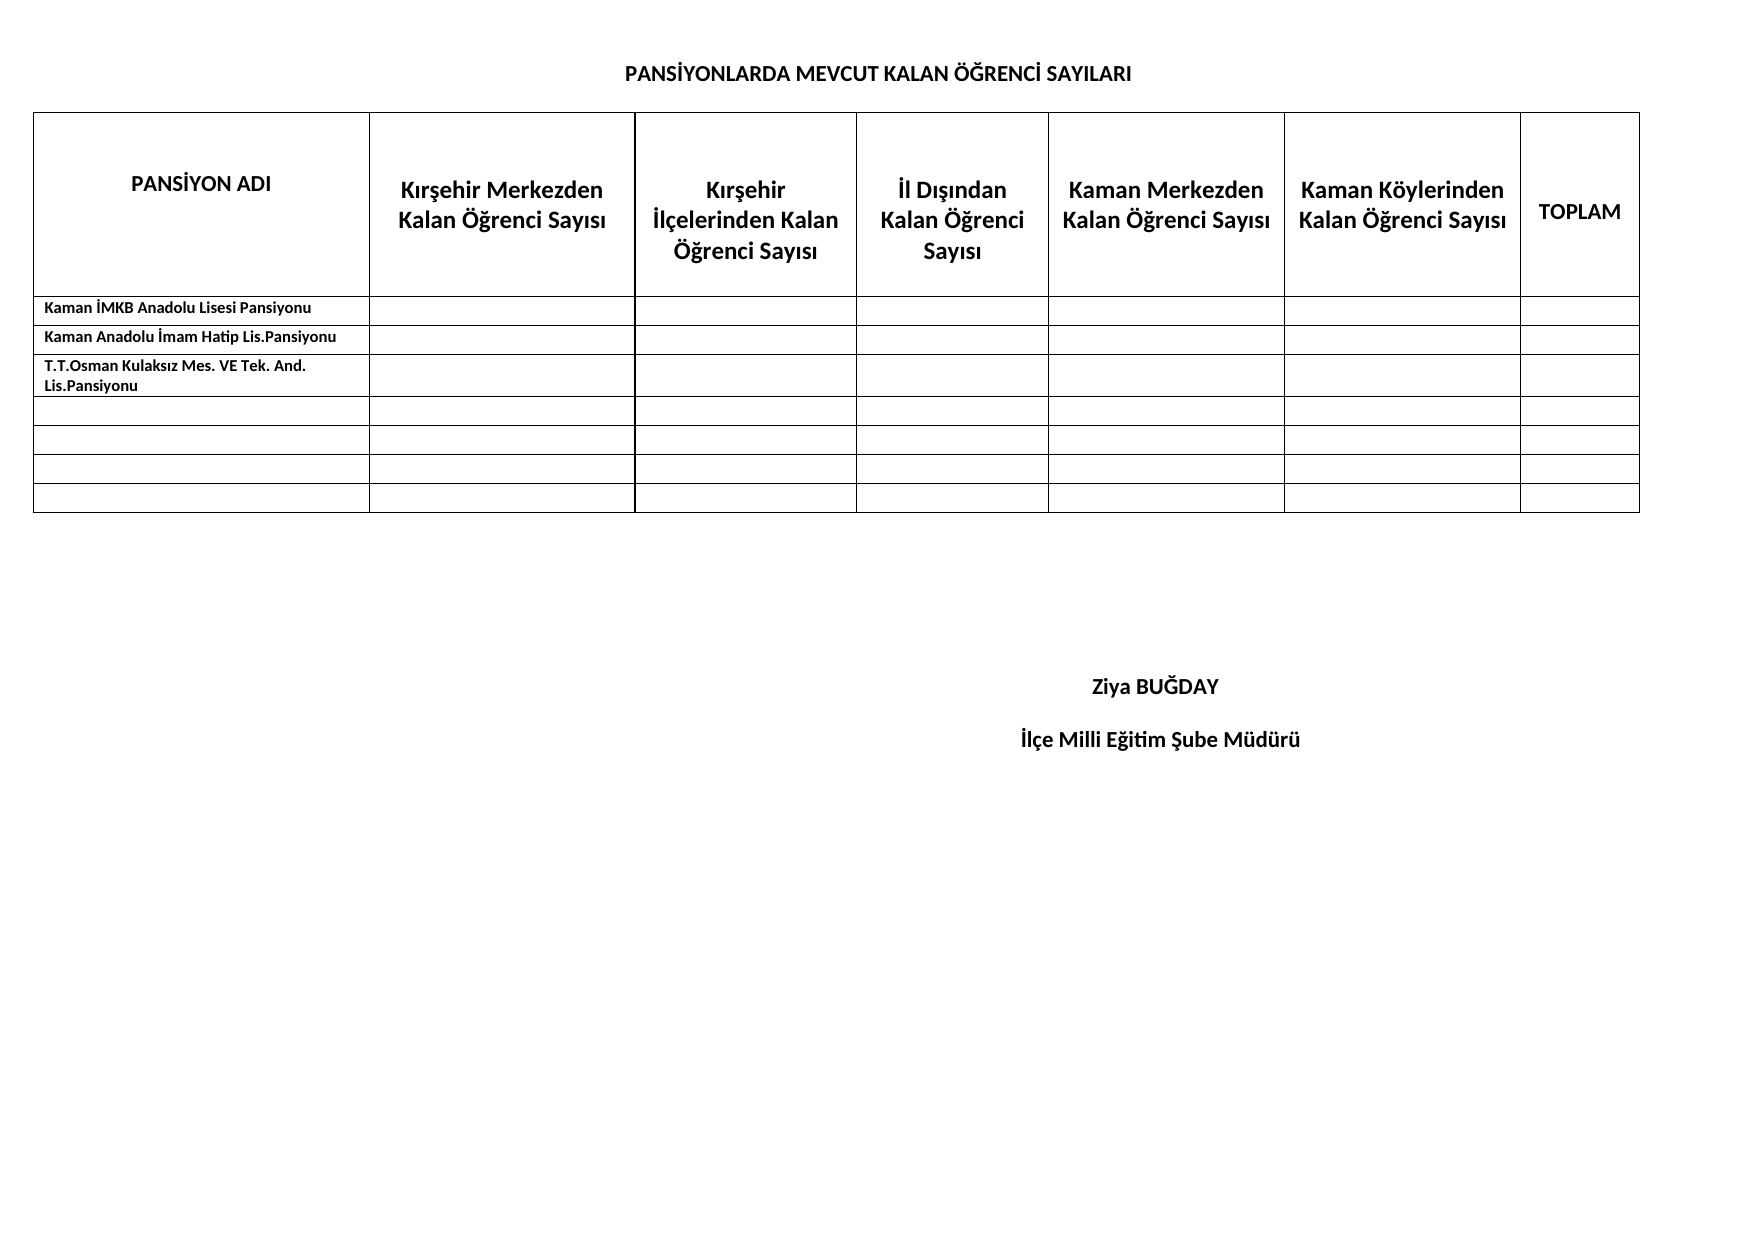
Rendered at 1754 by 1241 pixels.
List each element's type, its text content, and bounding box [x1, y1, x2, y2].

table_cell [636, 297, 856, 325]
table_cell [857, 455, 1048, 483]
table_header TOPLAM [1521, 113, 1639, 296]
table_cell [1521, 455, 1639, 483]
table_cell [636, 484, 856, 512]
table_cell [370, 355, 634, 396]
table_cell [1049, 397, 1284, 425]
table_cell [857, 297, 1048, 325]
table_cell Kaman Anadolu İmam Hatip Lis.Pansiyonu [34, 326, 369, 354]
table_cell [1049, 326, 1284, 354]
table_cell T.T.Osman Kulaksız Mes. VE Tek. And. Lis.Pansiyonu [34, 355, 369, 396]
table_cell [636, 426, 856, 454]
table_header Kaman Köylerinden Kalan Öğrenci Sayısı [1285, 113, 1520, 296]
table_cell [1285, 297, 1520, 325]
table_cell [1049, 426, 1284, 454]
table_header Kırşehir İlçelerinden Kalan Öğrenci Sayısı [636, 113, 856, 296]
table_header PANSİYON ADI [34, 113, 369, 296]
table_cell [1521, 484, 1639, 512]
table_cell [1049, 484, 1284, 512]
table_cell [1285, 397, 1520, 425]
table_cell [1049, 355, 1284, 396]
table_cell [370, 397, 634, 425]
table_cell [1521, 326, 1639, 354]
table_cell [636, 397, 856, 425]
table_cell [1285, 326, 1520, 354]
table_cell [636, 326, 856, 354]
table_cell [370, 426, 634, 454]
table_header Kırşehir Merkezden Kalan Öğrenci Sayısı [370, 113, 634, 296]
table_cell [1285, 455, 1520, 483]
text İlçe Milli Eğitim Şube Müdürü [44, 725, 1713, 753]
table_cell [857, 426, 1048, 454]
table_cell [857, 326, 1048, 354]
table_cell [34, 455, 369, 483]
table_cell [34, 397, 369, 425]
table_header İl Dışından Kalan Öğrenci Sayısı [857, 113, 1048, 296]
table_cell [1521, 397, 1639, 425]
table_cell [370, 297, 634, 325]
table_cell [1285, 426, 1520, 454]
table_cell [1521, 355, 1639, 396]
table_cell [857, 397, 1048, 425]
table_cell [636, 355, 856, 396]
text Ziya BUĞDAY [44, 672, 1713, 700]
table_cell [34, 484, 369, 512]
table_cell [636, 455, 856, 483]
table_cell [1049, 455, 1284, 483]
table_header Kaman Merkezden Kalan Öğrenci Sayısı [1049, 113, 1284, 296]
table_cell Kaman İMKB Anadolu Lisesi Pansiyonu [34, 297, 369, 325]
text PANSİYONLARDA MEVCUT KALAN ÖĞRENCİ SAYILARI [44, 59, 1713, 87]
table_cell [34, 426, 369, 454]
table_cell [370, 326, 634, 354]
table_cell [857, 355, 1048, 396]
table_cell [370, 455, 634, 483]
table_cell [370, 484, 634, 512]
table_cell [1521, 297, 1639, 325]
table_cell [1285, 484, 1520, 512]
table_cell [857, 484, 1048, 512]
table_cell [1521, 426, 1639, 454]
table_cell [1049, 297, 1284, 325]
table_cell [1285, 355, 1520, 396]
